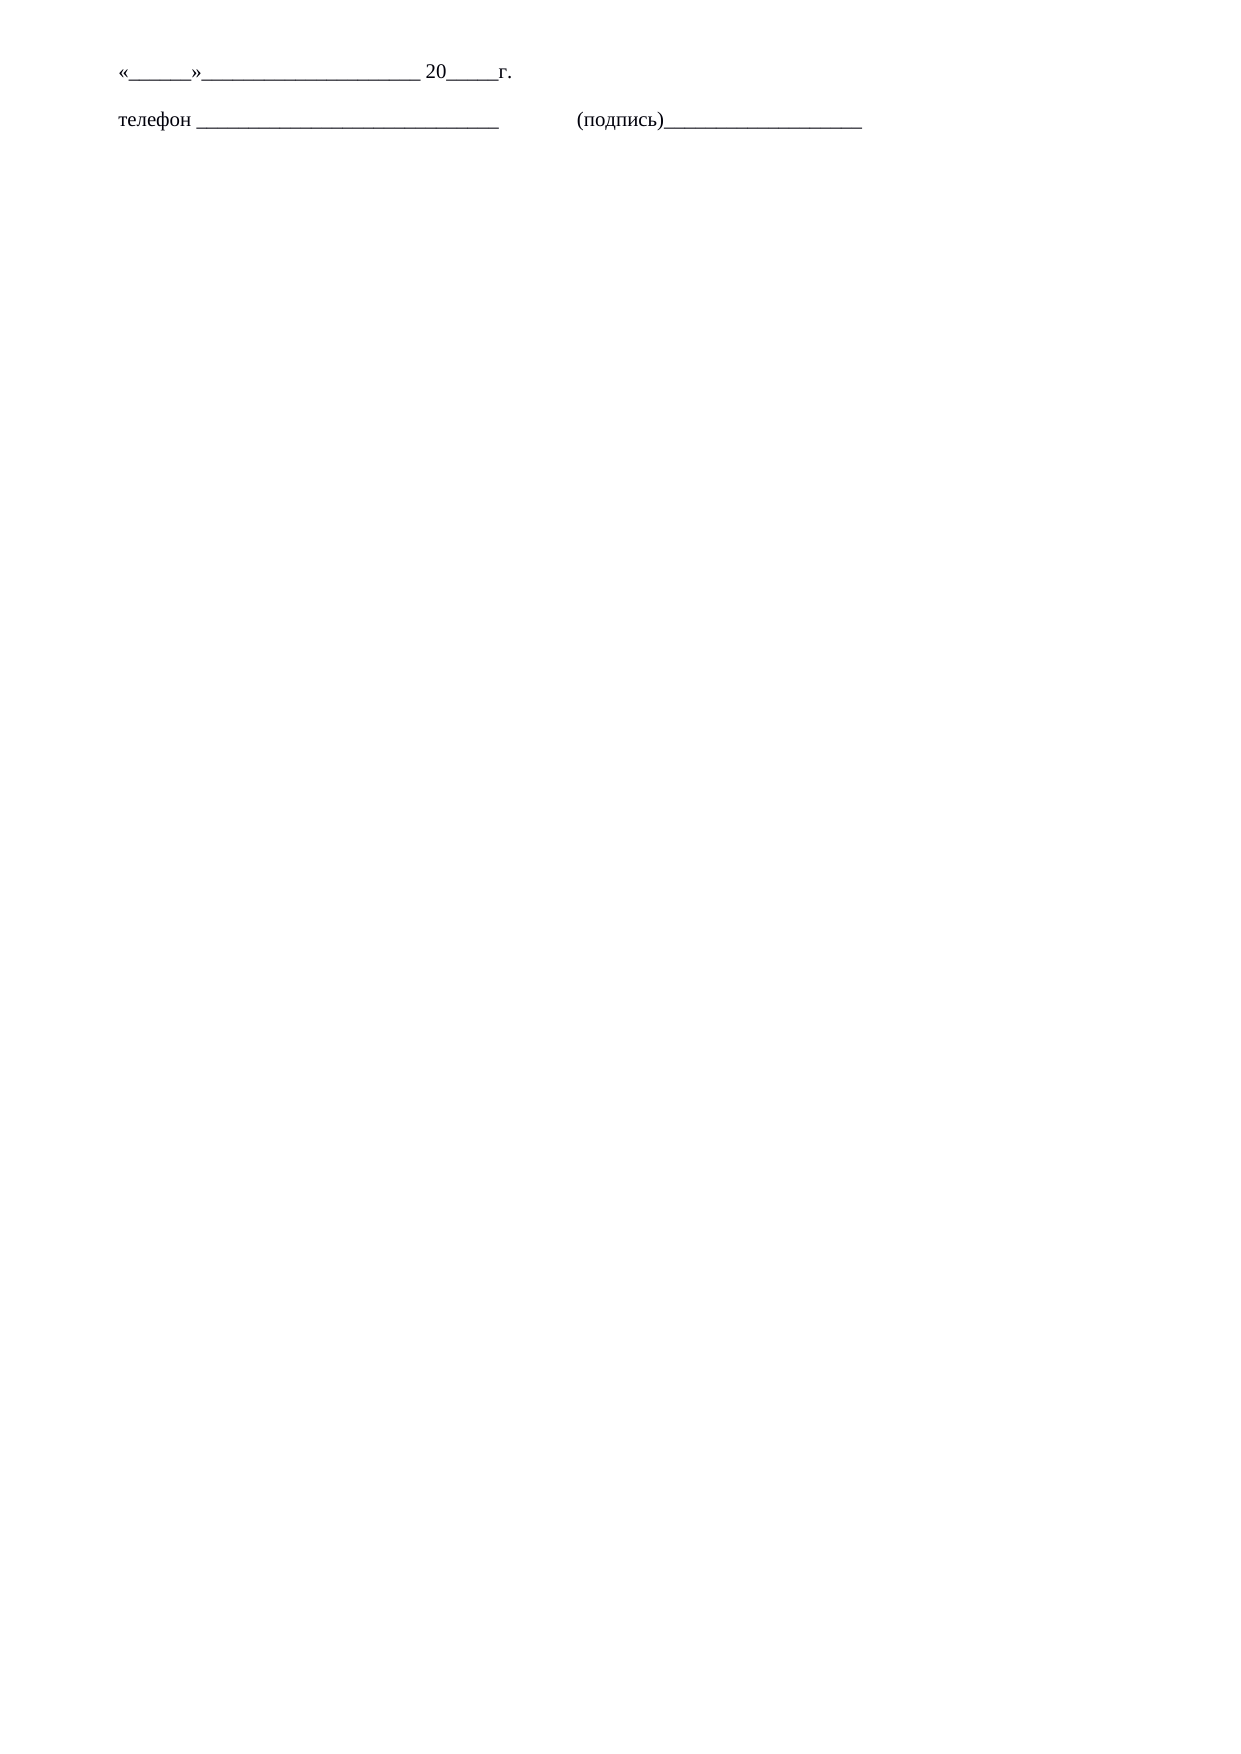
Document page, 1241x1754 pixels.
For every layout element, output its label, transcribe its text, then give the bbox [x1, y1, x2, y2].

text «______»_____________________ 20_____г. [118, 59, 1181, 83]
text телефон _____________________________ (подпись)___________________ [118, 107, 1181, 131]
